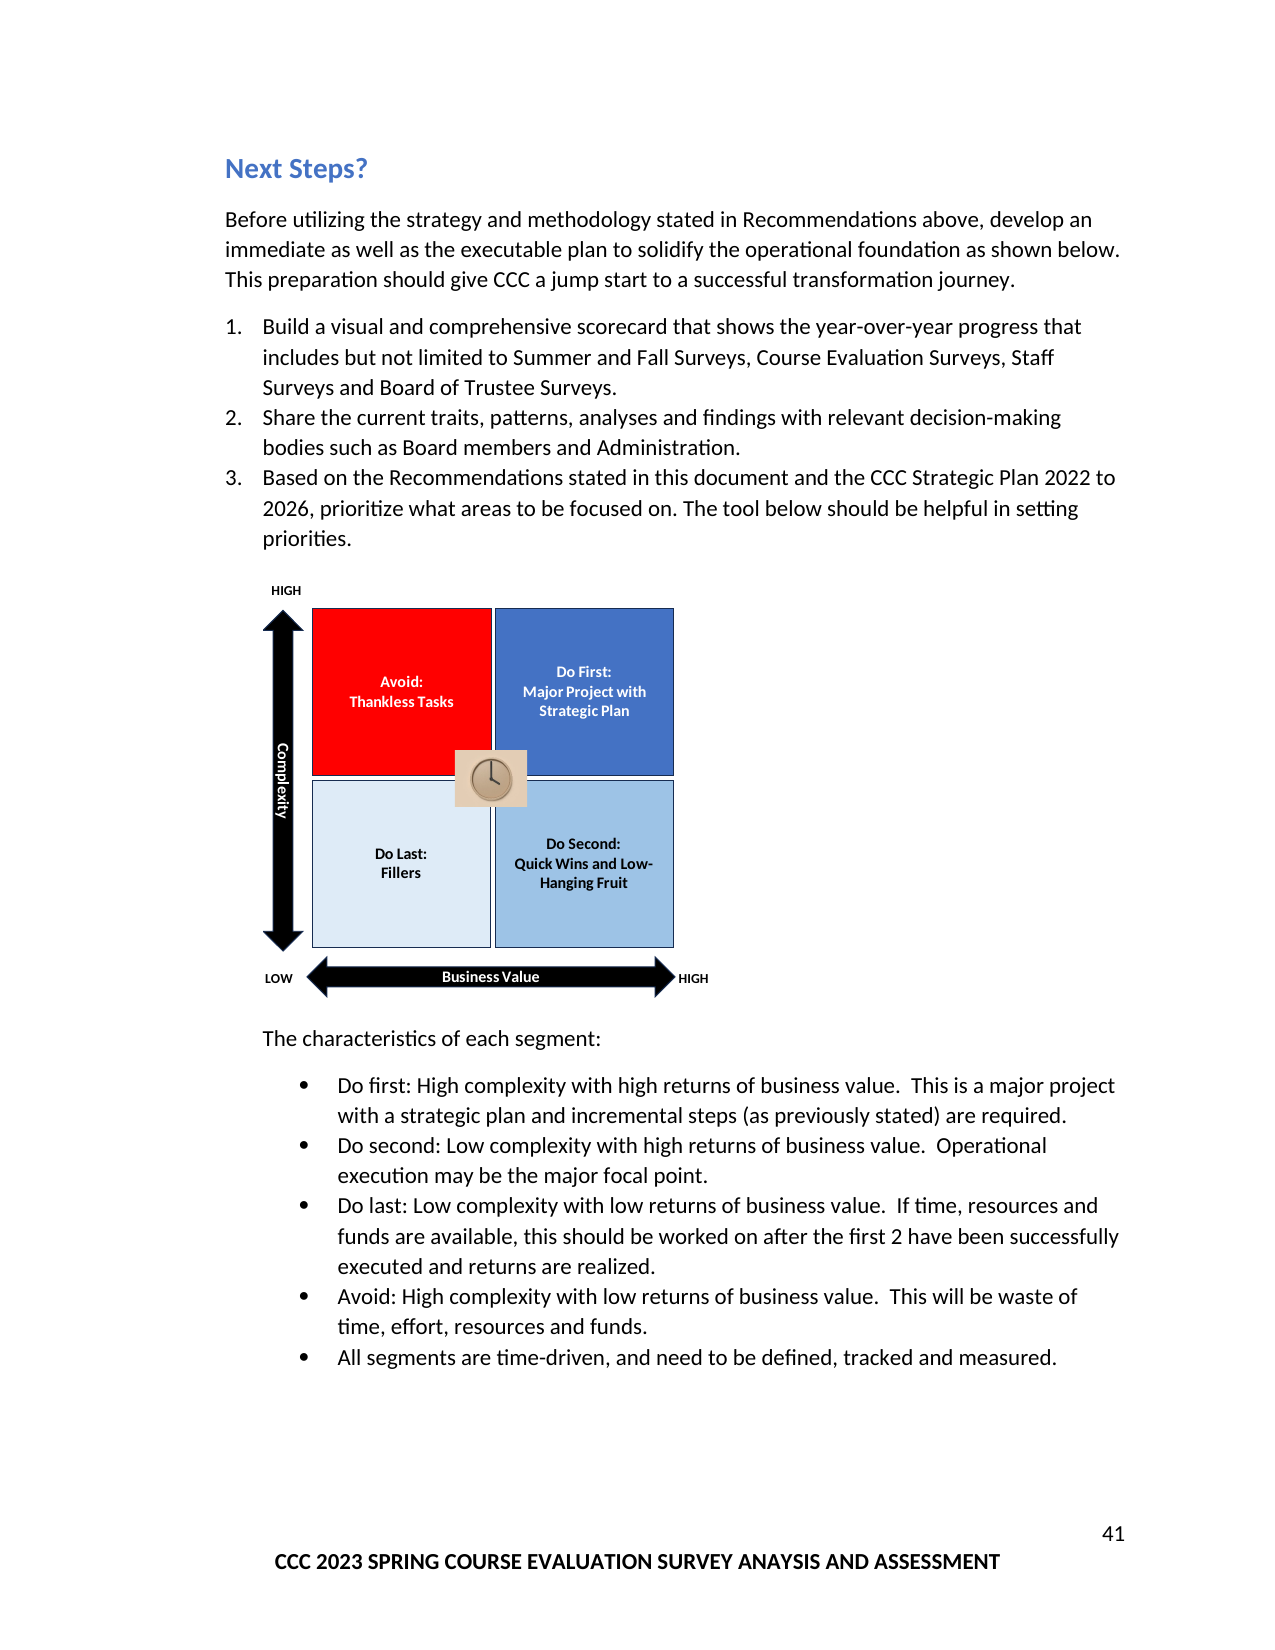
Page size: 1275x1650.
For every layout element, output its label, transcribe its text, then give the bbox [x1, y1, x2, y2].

list Build a visual and comprehensive scorecard that shows the year-over-year progress that includes but not limited to Summer and Fall Surveys, Course Evaluation Surveys, Staff Surveys and Board of Trustee Surveys. [225, 312, 1125, 401]
list Based on the Recommendations stated in this document and the CCC Strategic Plan 2022 to 2026, prioritize what areas to be focused on. The tool below should be helpful in setting priorities. [225, 463, 1125, 552]
list All segments are time-driven, and need to be defined, tracked and measured. [300, 1343, 1125, 1371]
text The characteristics of each segment: [187, 1024, 1125, 1052]
list Do first: High complexity with high returns of business value. This is a major project with a strategic plan and incremental steps (as previously stated) are required. [300, 1071, 1125, 1129]
list Avoid: High complexity with low returns of business value. This will be waste of time, effort, resources and funds. [300, 1282, 1125, 1341]
list Do second: Low complexity with high returns of business value. Operational execution may be the major focal point. [300, 1131, 1125, 1189]
list Do last: Low complexity with low returns of business value. If time, resources and funds are available, this should be worked on after the first 2 have been successfully executed and returns are realized. [300, 1192, 1125, 1280]
list Share the current traits, patterns, analyses and findings with relevant decision-making bodies such as Board members and Administration. [225, 403, 1125, 461]
text Next Steps? [150, 150, 1125, 186]
text Before utilizing the strategy and methodology stated in Recommendations above, develop an immediate as well as the executable plan to solidify the operational foundation as shown below. This preparation should give CCC a jump start to a successful transformation journey. [225, 205, 1125, 293]
